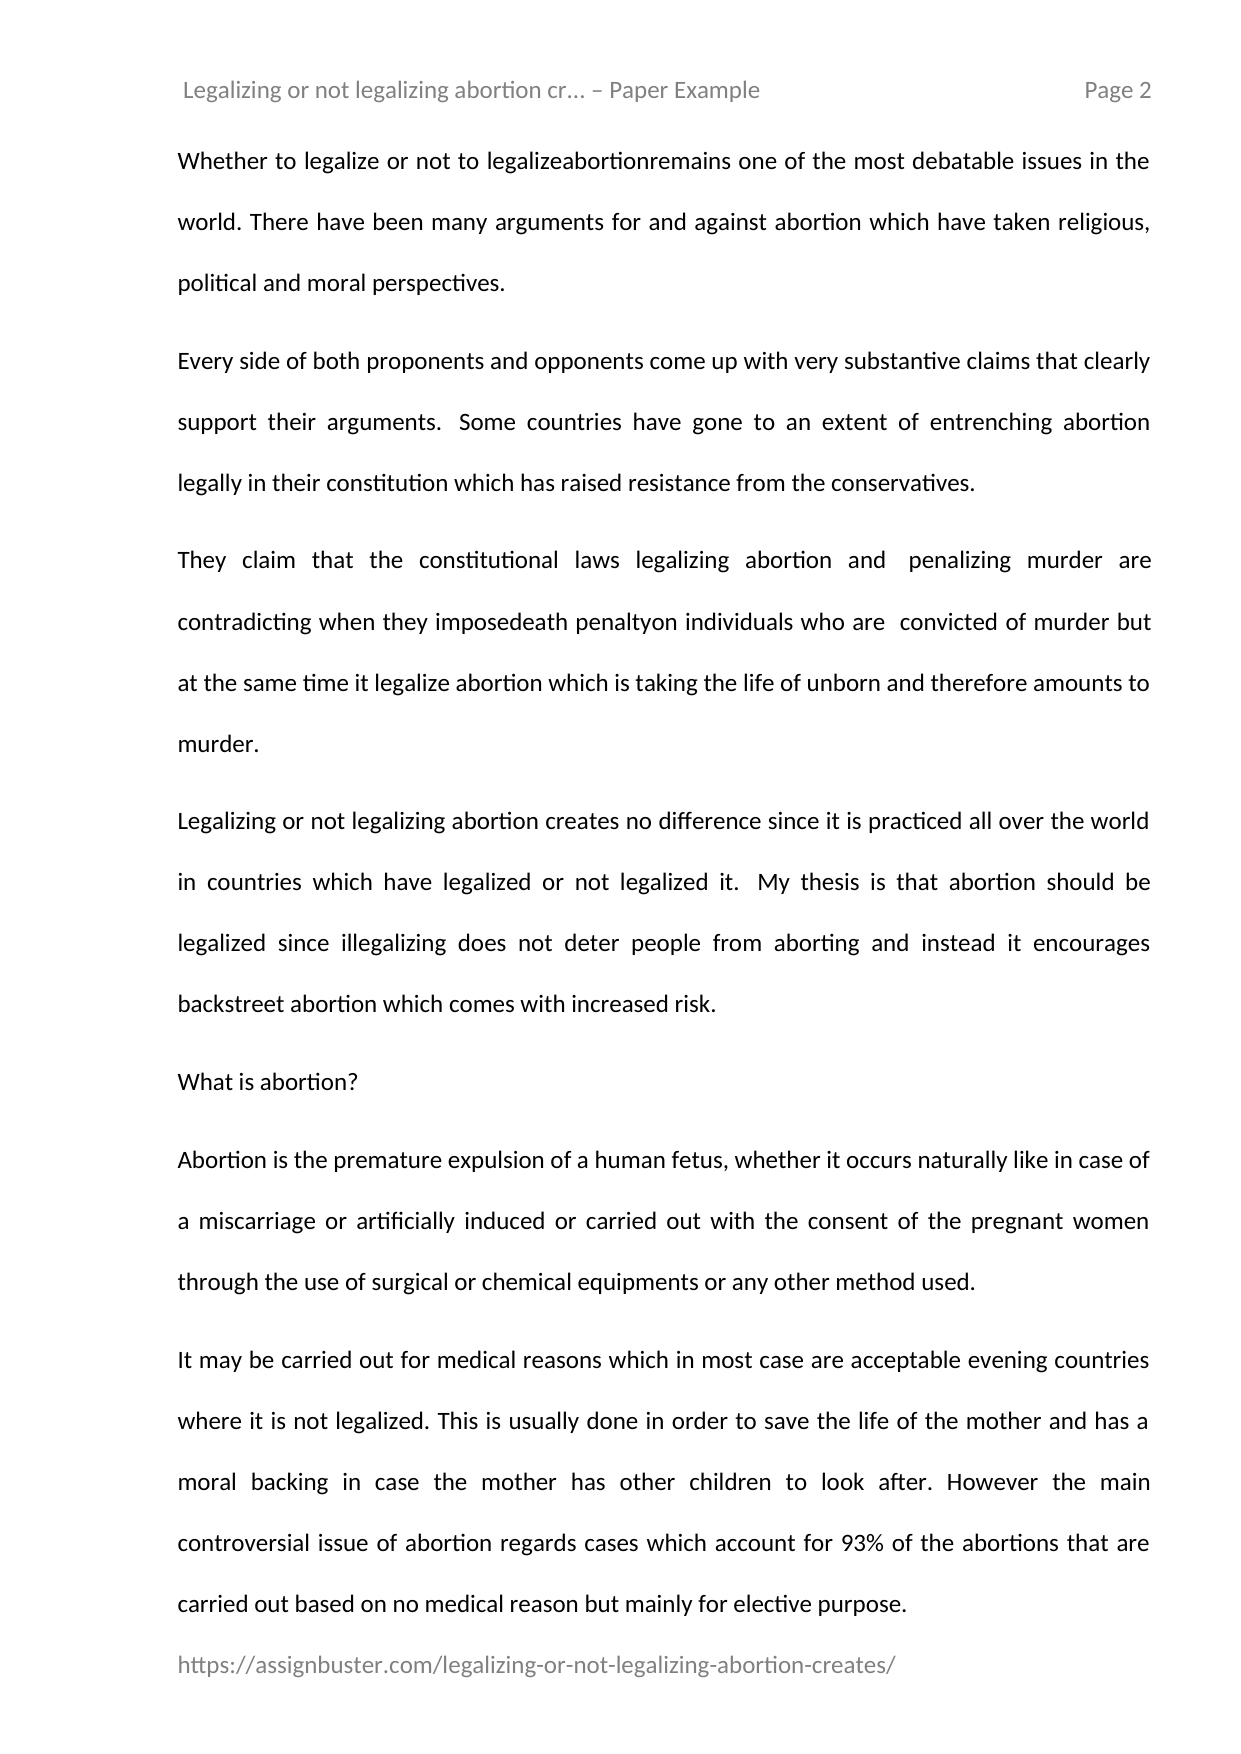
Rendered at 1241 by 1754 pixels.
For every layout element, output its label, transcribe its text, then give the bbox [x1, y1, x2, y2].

text What is abortion? [177, 1066, 1152, 1097]
text It may be carried out for medical reasons which in most case are acceptable evening countries where it is not legalized. This is usually done in order to save the life of the mother and has a moral backing in case the mother has other children to look after. However the main controversial issue of abortion regards cases which account for 93% of the abortions that are carried out based on no medical reason but mainly for elective purpose. [177, 1344, 1152, 1618]
text Legalizing or not legalizing abortion creates no difference since it is practiced all over the world in countries which have legalized or not legalized it. My thesis is that abortion should be legalized since illegalizing does not deter people from aborting and instead it encourages backstreet abortion which comes with increased risk. [177, 805, 1152, 1019]
text They claim that the constitutional laws legalizing abortion and penalizing murder are contradicting when they imposedeath penaltyon individuals who are convicted of murder but at the same time it legalize abortion which is taking the life of unborn and therefore amounts to murder. [177, 544, 1152, 758]
text Every side of both proponents and opponents come up with very substantive claims that clearly support their arguments. Some countries have gone to an extent of entrenching abortion legally in their constitution which has raised resistance from the conservatives. [177, 345, 1152, 497]
text Abortion is the premature expulsion of a human fetus, whether it occurs naturally like in case of a miscarriage or artificially induced or carried out with the consent of the pregnant women through the use of surgical or chemical equipments or any other method used. [177, 1144, 1152, 1297]
text Whether to legalize or not to legalizeabortionremains one of the most debatable issues in the world. There have been many arguments for and against abortion which have taken religious, political and moral perspectives. [177, 145, 1152, 298]
